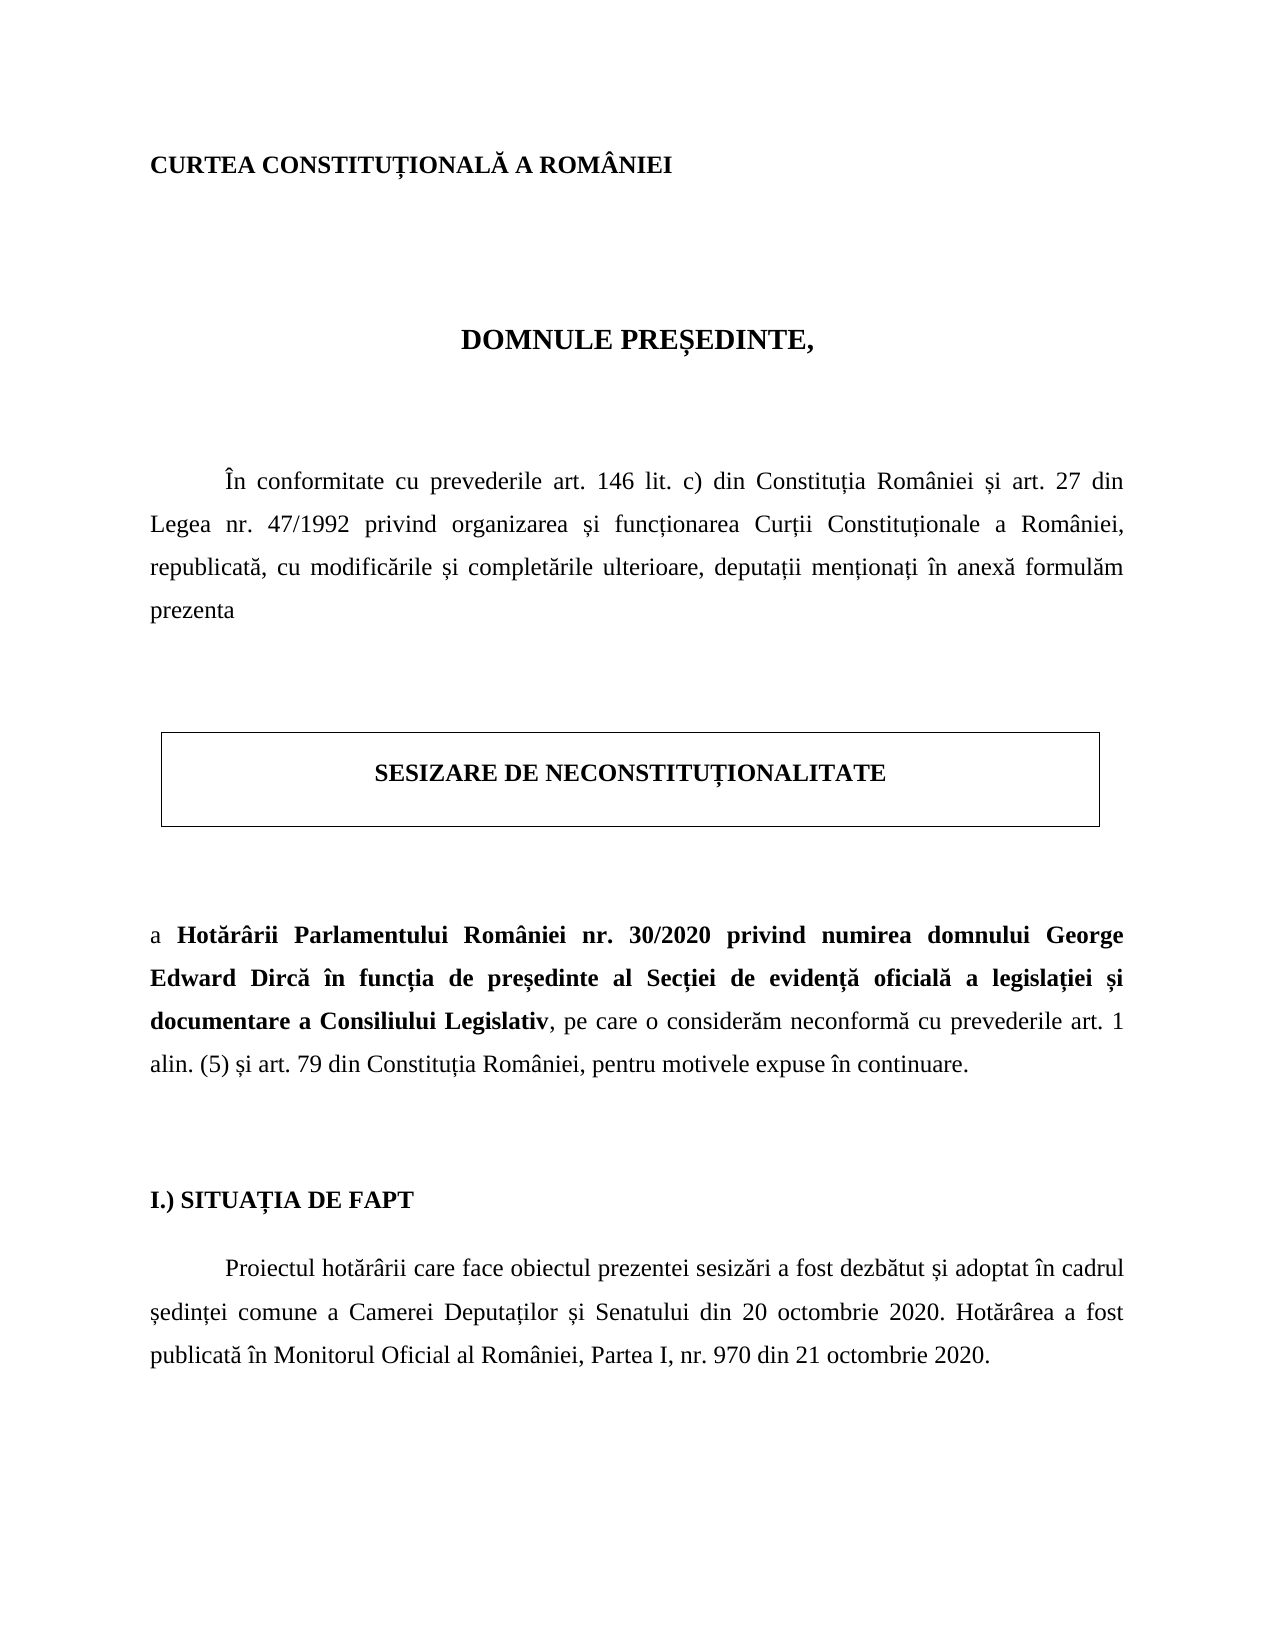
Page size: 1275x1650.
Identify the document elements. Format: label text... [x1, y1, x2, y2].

text În conformitate cu prevederile art. 146 lit. c) din Constituția României și art. 27 din Legea nr. 47/1992 privind organizarea și funcționarea Curții Constituționale a României, republicată, cu modificările și completările ulterioare, deputații menționați în anexă formulăm prezenta [150, 466, 1125, 624]
text CURTEA CONSTITUȚIONALĂ A ROMÂNIEI [150, 150, 1125, 179]
text Proiectul hotărârii care face obiectul prezentei sesizări a fost dezbătut și adoptat în cadrul ședinței comune a Camerei Deputaților și Senatului din 20 octombrie 2020. Hotărârea a fost publicată în Monitorul Oficial al României, Partea I, nr. 970 din 21 octombrie 2020. [150, 1253, 1125, 1297]
text Proiectul hotărârii care face obiectul prezentei sesizări a fost dezbătut și adoptat în cadrul ședinței comune a Camerei Deputaților și Senatului din 20 octombrie 2020. Hotărârea a fost publicată în Monitorul Oficial al României, Partea I, nr. 970 din 21 octombrie 2020. [150, 1325, 1125, 1368]
text a Hotărârii Parlamentului României nr. 30/2020 privind numirea domnului George Edward Dircă în funcția de președinte al Secției de evidență oficială a legislației și documentare a Consiliului Legislativ, pe care o considerăm neconformă cu prevederile art. 1 alin. (5) și art. 79 din Constituția României, pentru motivele expuse în continuare. [150, 920, 1125, 1078]
table_header SESIZARE DE NECONSTITUȚIONALITATE [162, 733, 1099, 826]
text DOMNULE PREȘEDINTE, [150, 322, 1125, 356]
text I.) SITUAȚIA DE FAPT [150, 1185, 1125, 1214]
